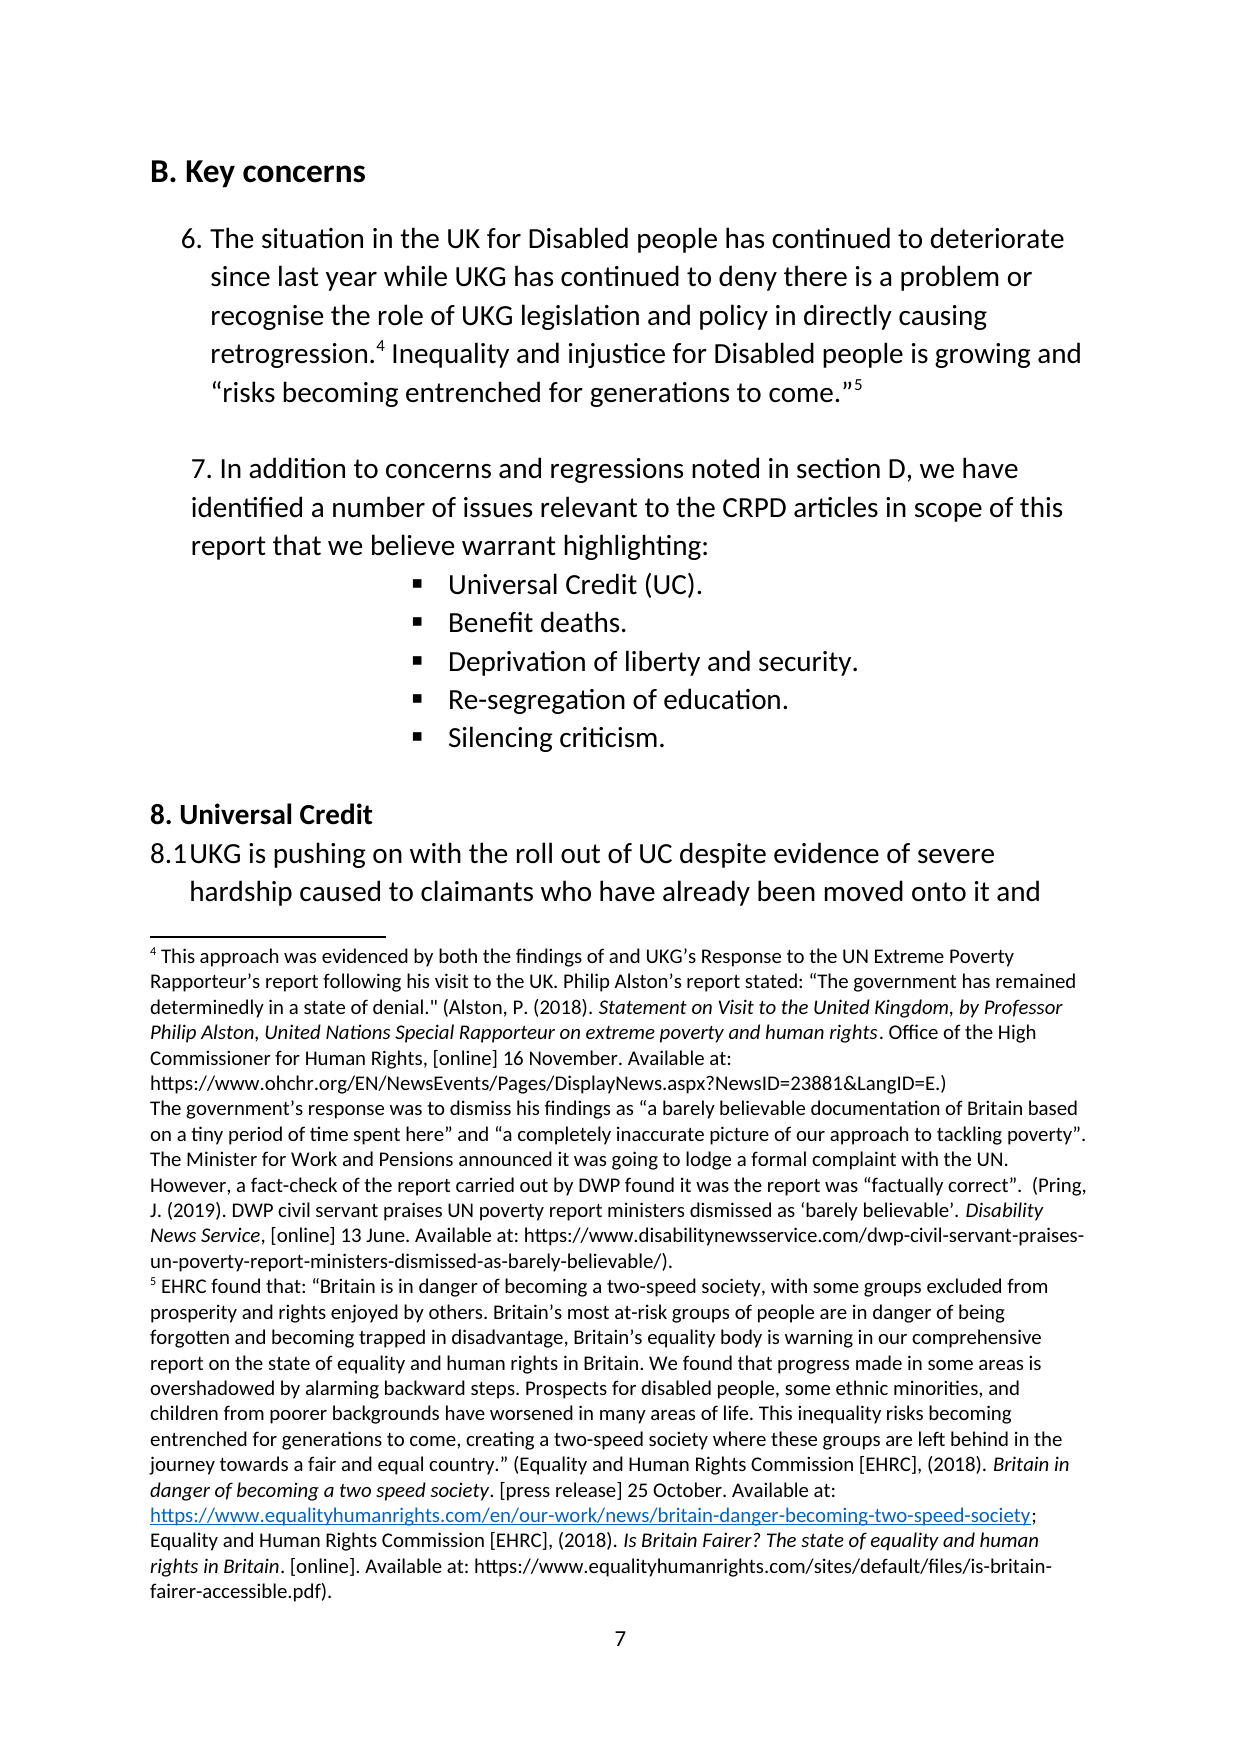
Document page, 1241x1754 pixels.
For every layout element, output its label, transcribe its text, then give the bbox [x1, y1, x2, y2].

list Benefit deaths. [410, 604, 1090, 640]
list UKG is pushing on with the roll out of UC despite evidence of severe hardship caused to claimants who have already been moved onto it and concerns about worse impacts to come. A parliamentary committee found that: “The introduction of Universal Credit is causing unacceptable hardship and difficulties for many of the claimants it was designed to help.” Many issues with UC were highlighted by the UN Extreme Poverty rapporteur. [150, 835, 1090, 909]
list 7. In addition to concerns and regressions noted in section D, we have identified a number of issues relevant to the CRPD articles in scope of this report that we believe warrant highlighting: [191, 451, 1090, 563]
list Universal Credit (UC). [410, 566, 1090, 601]
list Deprivation of liberty and security. [410, 643, 1090, 678]
list The situation in the UK for Disabled people has continued to deteriorate since last year while UKG has continued to deny there is a problem or recognise the role of UKG legislation and policy in directly causing retrogression. Inequality and injustice for Disabled people is growing and “risks becoming entrenched for generations to come.” [181, 220, 1090, 409]
subtitle Key concerns [150, 150, 1090, 191]
text 8. Universal Credit [150, 796, 1090, 832]
list Re-segregation of education. [410, 681, 1090, 717]
list Silencing criticism. [410, 719, 1090, 755]
